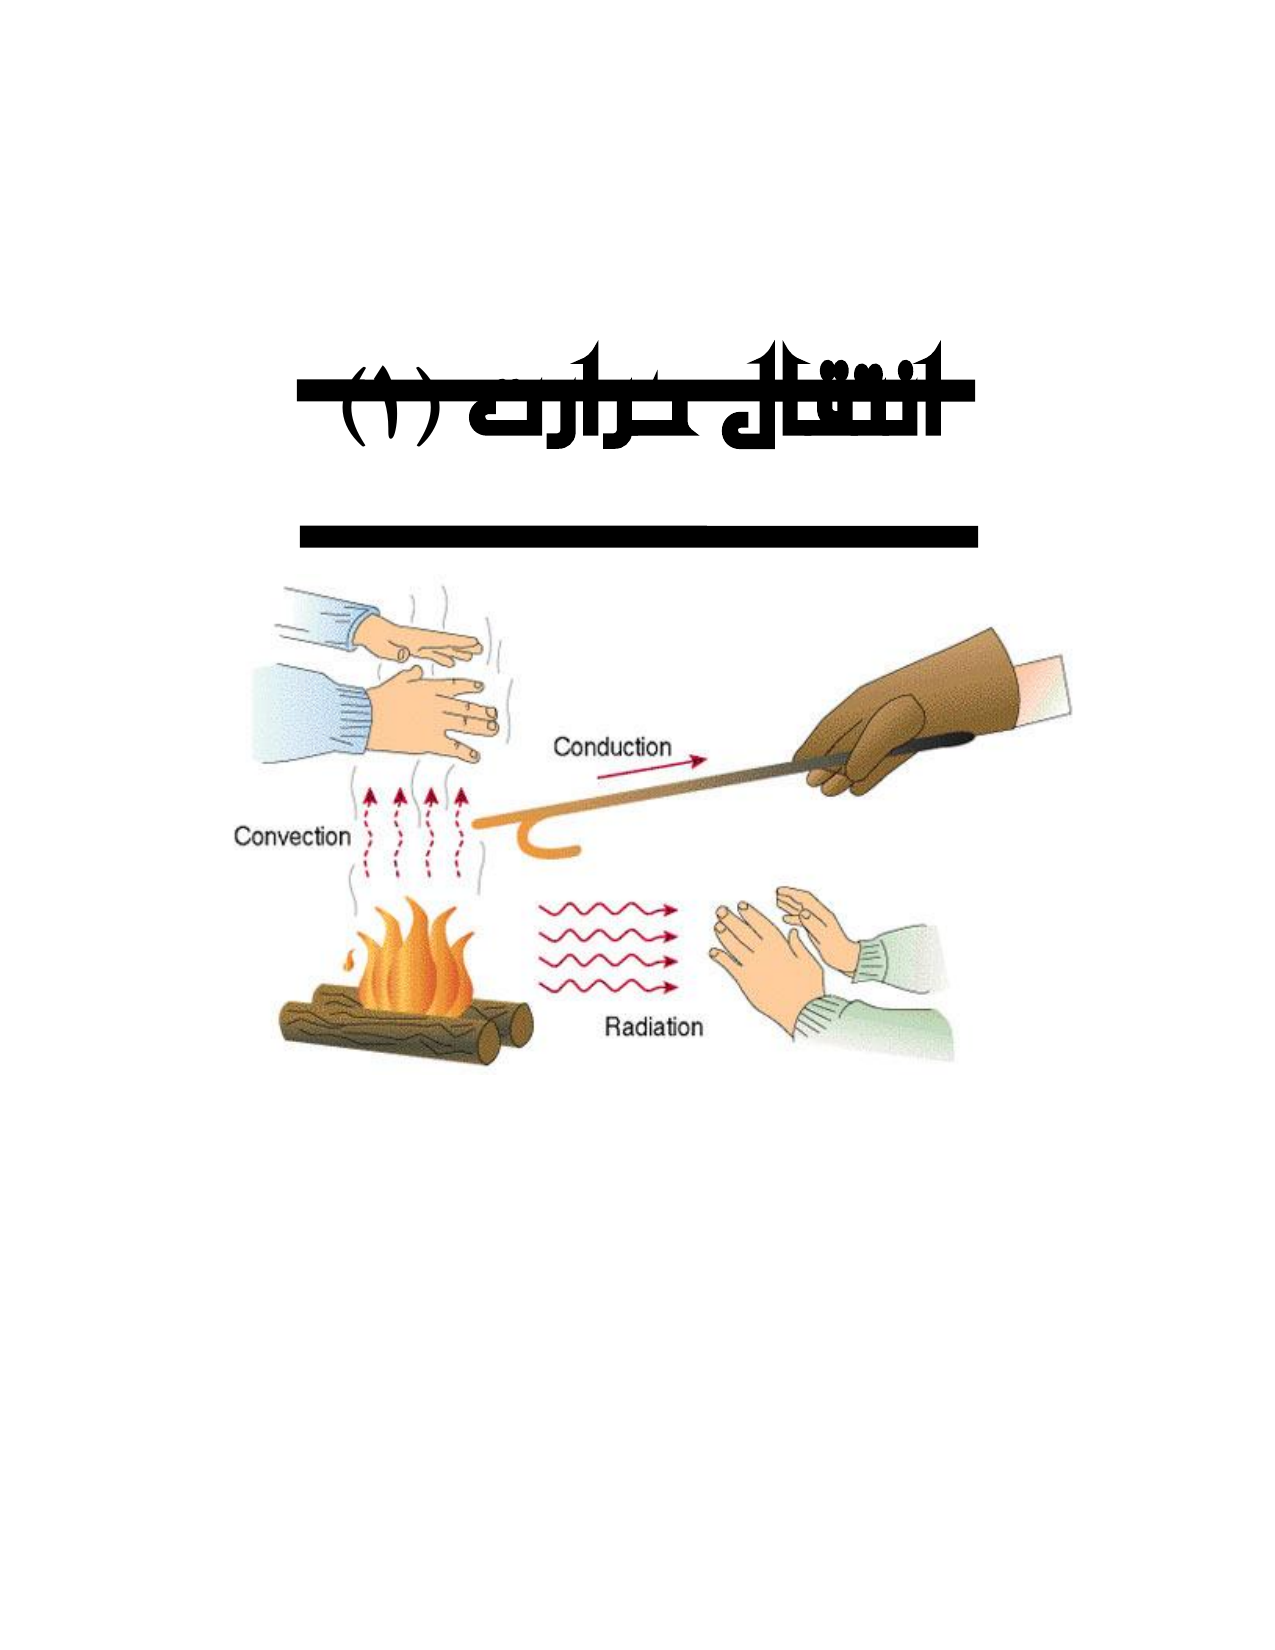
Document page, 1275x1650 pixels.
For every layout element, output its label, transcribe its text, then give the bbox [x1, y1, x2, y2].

picture [221, 574, 1082, 1075]
text انتقال حرارت (1) [150, 303, 1125, 487]
